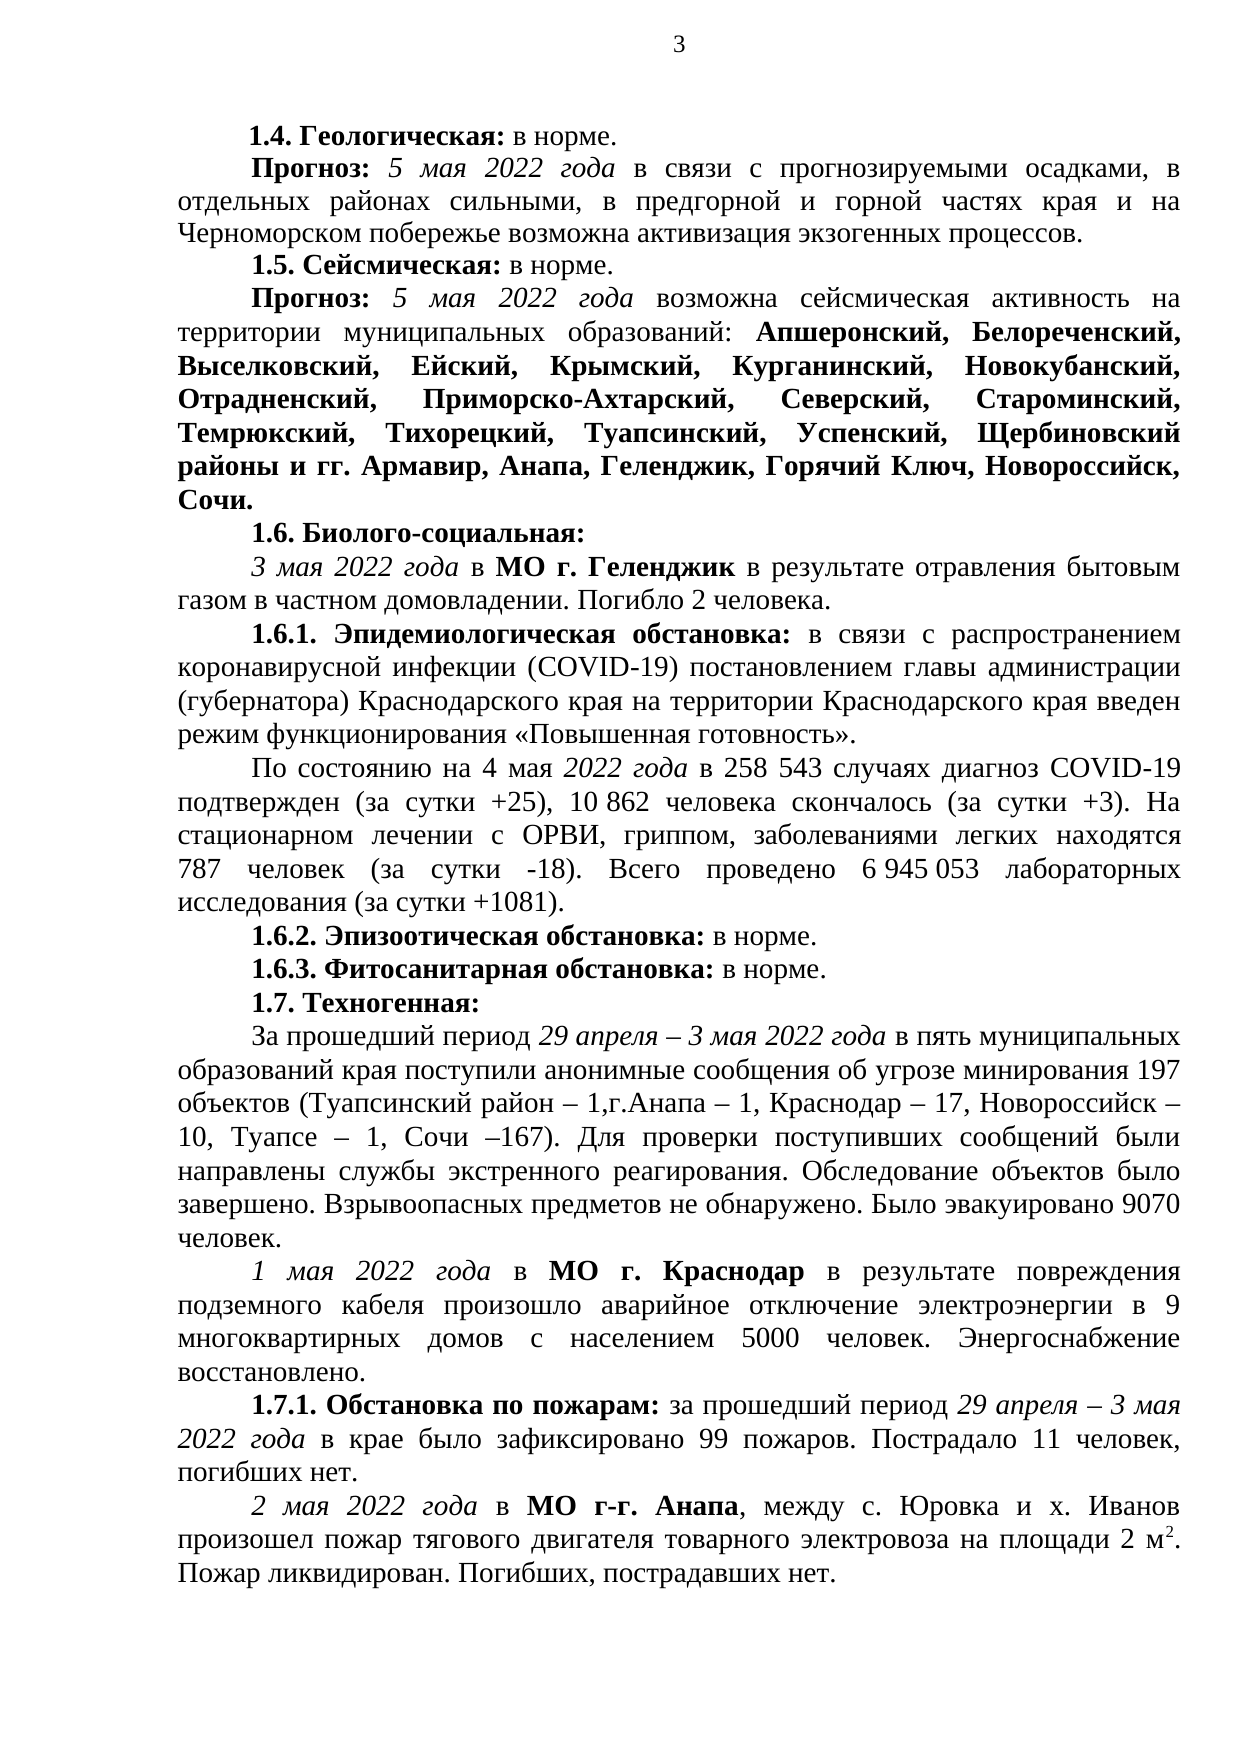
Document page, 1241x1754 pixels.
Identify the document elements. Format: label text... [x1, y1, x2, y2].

text 2 мая 2022 года в МО г-г. Анапа, между с. Юровка и х. Иванов произошел пожар тягового двигателя товарного электровоза на площади 2 м2. Пожар ликвидирован. Погибших, пострадавших нет. [177, 1488, 1181, 1589]
text 1.6. Биолого-социальная: [177, 515, 1181, 549]
text 1.6.2. Эпизоотическая обстановка: в норме. [177, 918, 1181, 951]
text Прогноз: 5 мая 2022 года возможна сейсмическая активность на территории муниципальных образований: Апшеронский, Белореченский, Выселковский, Ейский, Крымский, Курганинский, Новокубанский, Отрадненский, Приморско-Ахтарский, Северский, Староминский, Темрюкский, Тихорецкий, Туапсинский, Успенский, Щербиновский районы и гг. Армавир, Анапа, Геленджик, Горячий Ключ, Новороссийск, Сочи. [177, 281, 1181, 515]
text 1.7. Техногенная: [177, 985, 1181, 1018]
text 1.4. Геологическая: в норме. [177, 118, 1181, 152]
text 1 мая 2022 года в МО г. Краснодар в результате повреждения подземного кабеля произошло аварийное отключение электроэнергии в 9 многоквартирных домов с населением 5000 человек. Энергоснабжение восстановлено. [177, 1253, 1181, 1387]
text 3 мая 2022 года в МО г. Геленджик в результате отравления бытовым газом в частном домовладении. Погибло 2 человека. [177, 549, 1181, 616]
text 1.7.1. Обстановка по пожарам: за прошедший период 29 апреля – 3 мая 2022 года в крае было зафиксировано 99 пожаров. Пострадало 11 человек, погибших нет. [177, 1387, 1181, 1488]
text 1.5. Сейсмическая: в норме. [177, 248, 1192, 281]
text Прогноз: 5 мая 2022 года в связи с прогнозируемыми осадками, в отдельных районах сильными, в предгорной и горной частях края и на Черноморском побережье возможна активизация экзогенных процессов. [177, 152, 1181, 248]
text По состоянию на 4 мая 2022 года в 258 543 случаях диагноз COVID-19 подтвержден (за сутки +25), 10 862 человека скончалось (за сутки +3). На стационарном лечении с ОРВИ, гриппом, заболеваниями легких находятся 787 человек (за сутки -18). Всего проведено 6 945 053 лабораторных исследования (за сутки +1081). [177, 750, 1181, 918]
text За прошедший период 29 апреля – 3 мая 2022 года в пять муниципальных образований края поступили анонимные сообщения об угрозе минирования 197 объектов (Туапсинский район – 1,г.Анапа – 1, Краснодар – 17, Новороссийск – 10, Туапсе – 1, Сочи –167). Для проверки поступивших сообщений были направлены службы экстренного реагирования. Обследование объектов было завершено. Взрывоопасных предметов не обнаружено. Было эвакуировано 9070 человек. [177, 1018, 1181, 1253]
text 1.6.1. Эпидемиологическая обстановка: в связи с распространением коронавирусной инфекции (COVID-19) постановлением главы администрации (губернатора) Краснодарского края на территории Краснодарского края введен режим функционирования «Повышенная готовность». [177, 616, 1181, 750]
text 1.6.3. Фитосанитарная обстановка: в норме. [177, 951, 1181, 985]
